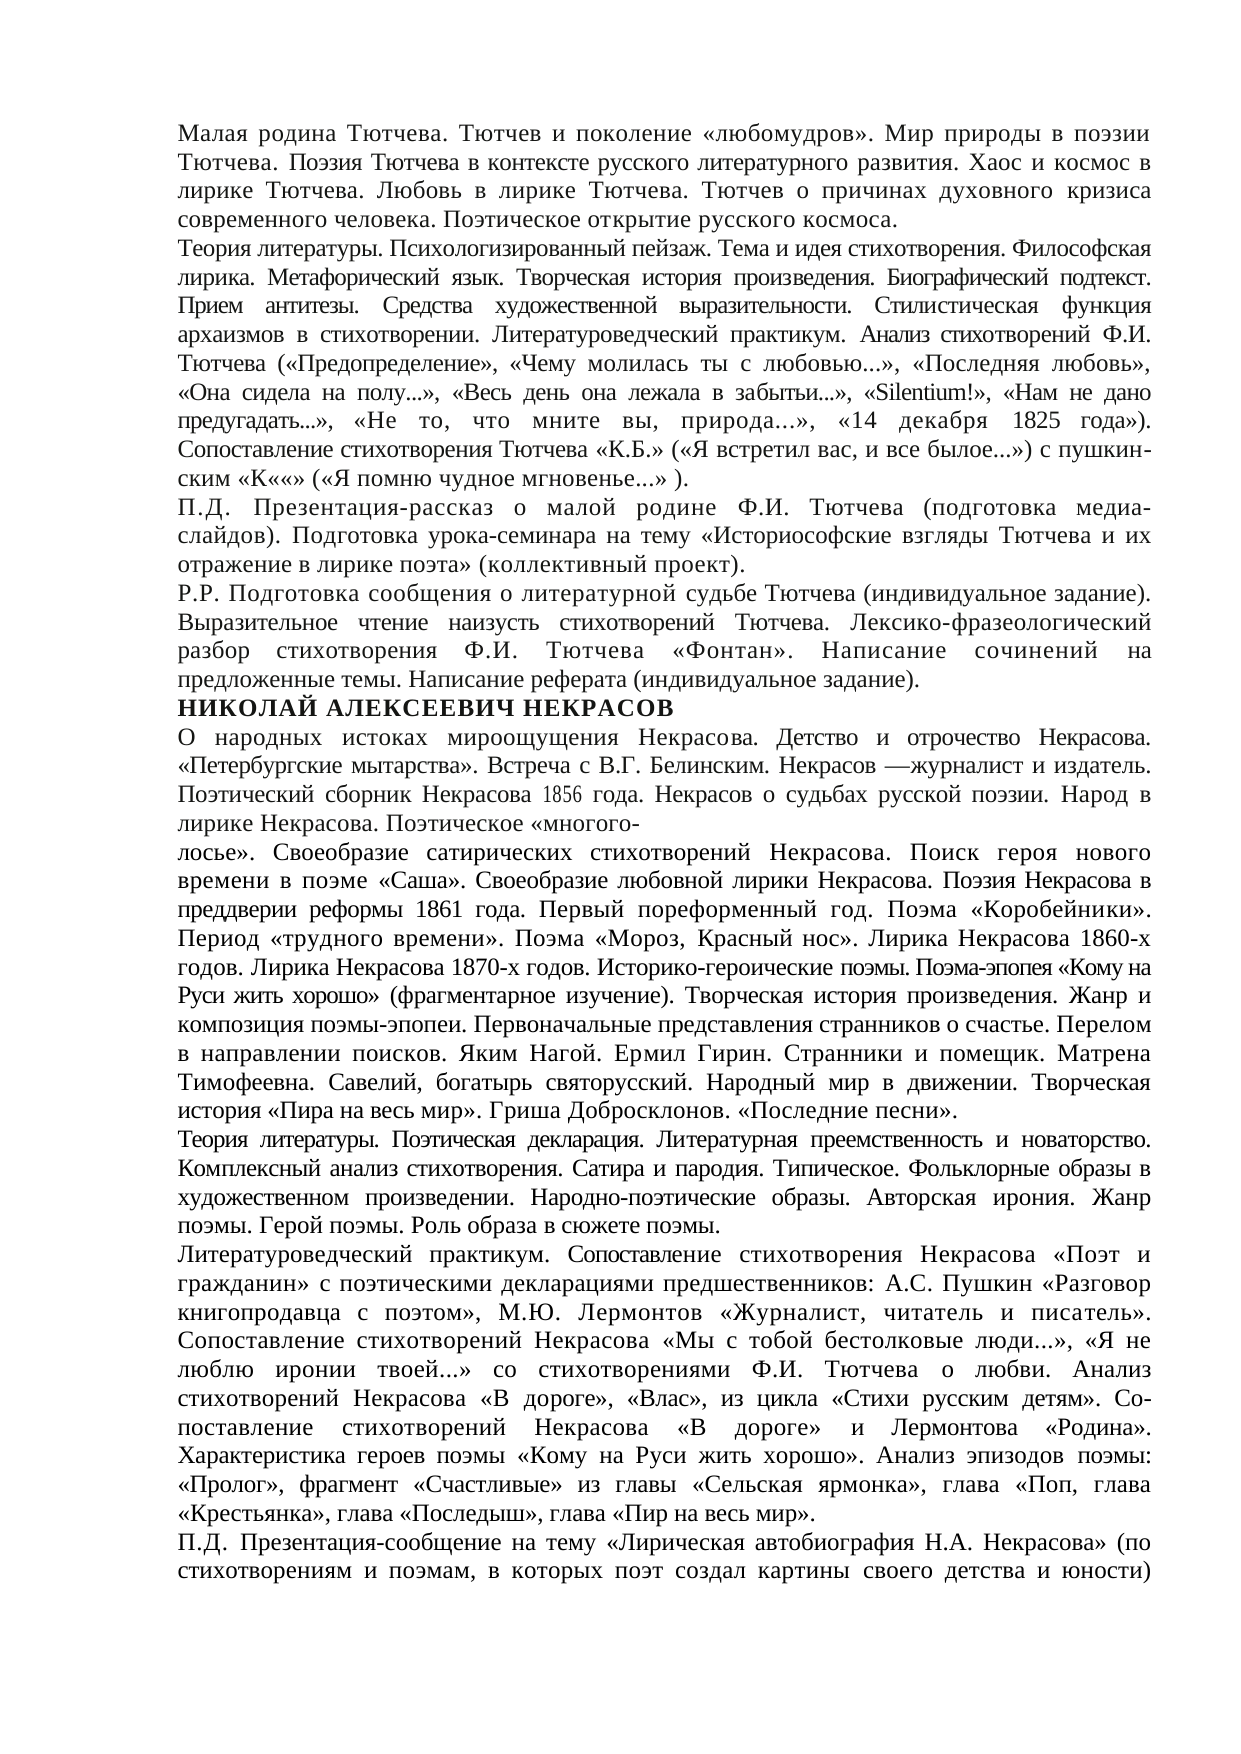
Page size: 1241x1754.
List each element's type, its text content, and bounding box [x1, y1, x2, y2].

text Малая родина Тютчева. Тютчев и поколение «любомудров». Мир природы в поэзии Тютчева. Поэзия Тютчева в контексте русского литературного развития. Хаос и космос в лирике Тютчева. Любовь в лирике Тютчева. Тютчев о причинах духовного кризиса современного человека. Поэтическое открытие русского космоса. [177, 118, 1152, 233]
text Литературоведческий практикум. Сопоставление стихотворения Некрасова «Поэт и гражданин» с поэтическими декларациями предшественников: А.С. Пушкин «Разговор книгопродавца с поэтом», М.Ю. Лермонтов «Журналист, читатель и писатель». Сопоставление стихотворений Некрасова «Мы с тобой бестолковые люди...», «Я не люблю иронии твоей...» со стихотворениями Ф.И. Тютчева о любви. Анализ стихотворений Некрасова «В дороге», «Влас», из цикла «Стихи русским детям». Сопоставление стихотворений Некрасова «В дороге» и Лермонтова «Родина». Характеристика героев поэмы «Кому на Руси жить хорошо». Анализ эпизодов поэмы: «Пролог», фрагмент «Счастливые» из главы «Сельская ярмонка», глава «Поп, глава «Крестьянка», глава «Последыш», глава «Пир на весь мир». [177, 1239, 1152, 1527]
text НИКОЛАЙ АЛЕКСЕЕВИЧ НЕКРАСОВ [177, 693, 1152, 722]
text лосье». Своеобразие сатирических стихотворений Некрасова. Поиск героя нового времени в поэме «Саша». Своеобразие любовной лирики Некрасова. Поэзия Некрасова в преддверии реформы 1861 года. Первый пореформенный год. Поэма «Коробейники». Период «трудного времени». Поэма «Мороз, Красный нос». Лирика Некрасова 1860-х годов. Лирика Некрасова 1870-х годов. Историко-героические поэмы. Поэма-эпопея «Кому на Руси жить хорошо» (фрагментарное изучение). Творческая история произведения. Жанр и композиция поэмы-эпопеи. Первоначальные представления странников о счастье. Перелом в направлении поисков. Яким Нагой. Ермил Гирин. Странники и помещик. Матрена Тимофеевна. Савелий, богатырь святорусский. Народный мир в движении. Творческая история «Пира на весь мир». Гриша Добросклонов. «Последние песни». [177, 837, 1152, 1124]
text Теория литературы. Психологизированный пейзаж. Тема и идея стихотворения. Философская лирика. Метафорический язык. Творческая история произведения. Биографический подтекст. Прием антитезы. Средства художественной выразительности. Стилистическая функция архаизмов в стихотворении. Литературоведческий практикум. Анализ стихотворений Ф.И. Тютчева («Предопределение», «Чему молилась ты с любовью...», «Последняя любовь», «Она сидела на полу...», «Весь день она лежала в забытьи...», «Silentium!», «Нам не дано предугадать...», «Не то, что мните вы, природа...», «14 декабря 1825 года»). Сопоставление стихотворения Тютчева «К.Б.» («Я встретил вас, и все былое...») с пушкинским «К««» («Я помню чудное мгновенье...» ). [177, 233, 1152, 492]
text Р.Р. Подготовка сообщения о литературной судьбе Тютчева (индивидуальное задание). Выразительное чтение наизусть стихотворений Тютчева. Лексико-фразеологический разбор стихотворения Ф.И. Тютчева «Фонтан». Написание сочинений на предложенные темы. Написание реферата (индивидуальное задание). [177, 578, 1152, 693]
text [177, 1527, 1152, 1584]
text О народных истоках мироощущения Некрасова. Детство и отрочество Некрасова. «Петербургские мытарства». Встреча с В.Г. Белинским. Некрасов —журналист и издатель. Поэтический сборник Некрасова 1856 года. Некрасов о судьбах русской поэзии. Народ в лирике Некрасова. Поэтическое «многого- [177, 722, 1152, 837]
text П.Д. Презентация-рассказ о малой родине Ф.И. Тютчева (подготовка медиа-слайдов). Подготовка урока-семинара на тему «Историософские взгляды Тютчева и их отражение в лирике поэта» (коллективный проект). [177, 492, 1152, 578]
text Теория литературы. Поэтическая декларация. Литературная преемственность и новаторство. Комплексный анализ стихотворения. Сатира и пародия. Типическое. Фольклорные образы в художественном произведении. Народно-поэтические образы. Авторская ирония. Жанр поэмы. Герой поэмы. Роль образа в сюжете поэмы. [177, 1124, 1152, 1239]
